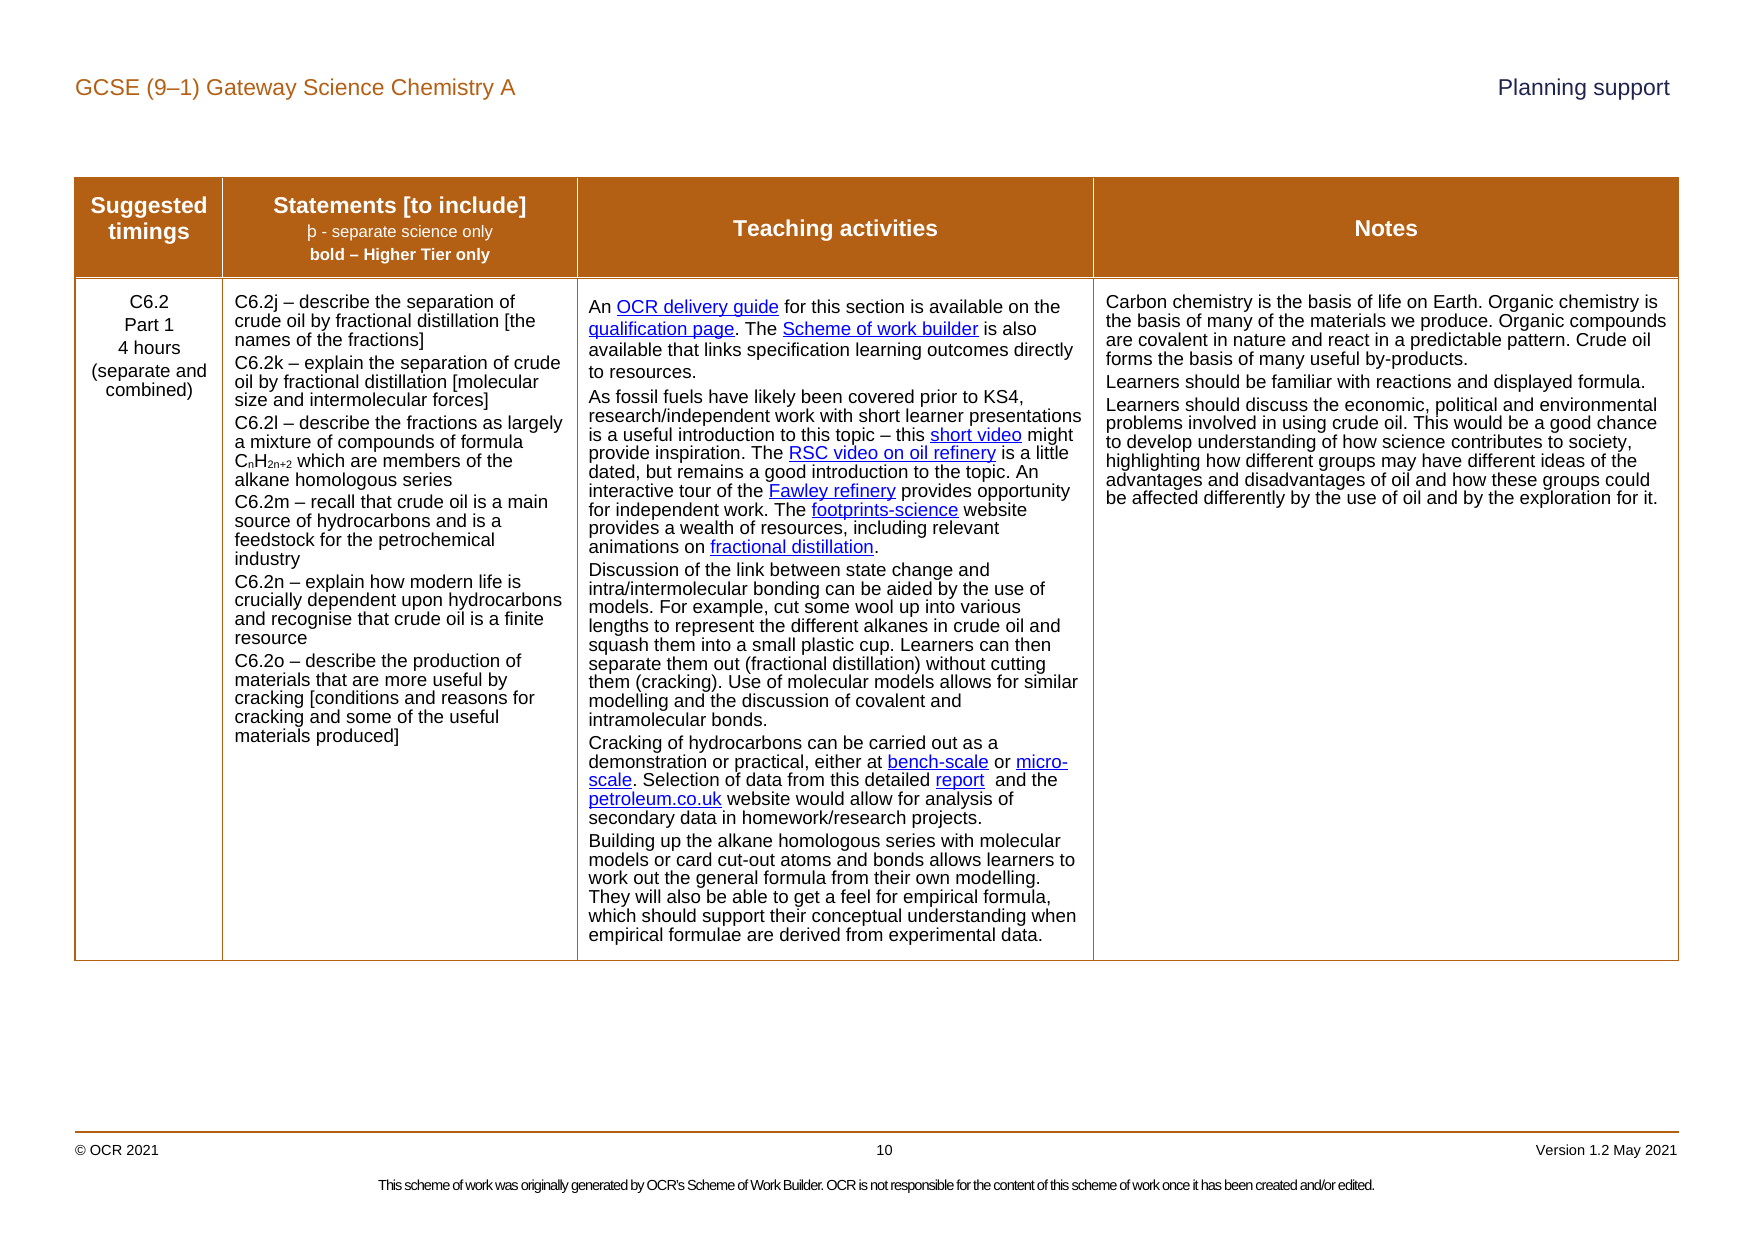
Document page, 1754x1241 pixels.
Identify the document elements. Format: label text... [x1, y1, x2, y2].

table_cell C6.2j – describe the separation of crude oil by fractional distillation [the names of the fractions] C6.2k – explain the separation of crude oil by fractional distillation [molecular size and intermolecular forces] C6.2l – describe the fractions as largely a mixture of compounds of formula CnH2n+2 which are members of the alkane homologous series C6.2m – recall that crude oil is a main source of hydrocarbons and is a feedstock for the petrochemical industry C6.2n – explain how modern life is crucially dependent upon hydrocarbons and recognise that crude oil is a finite resource C6.2o – describe the production of materials that are more useful by cracking [conditions and reasons for cracking and some of the useful materials produced] [223, 279, 577, 960]
table_cell An OCR delivery guide for this section is available on the qualification page. The Scheme of work builder is also available that links specification learning outcomes directly to resources. As fossil fuels have likely been covered prior to KS4, research/independent work with short learner presentations is a useful introduction to this topic – this short video might provide inspiration. The RSC video on oil refinery is a little dated, but remains a good introduction to the topic. An interactive tour of the Fawley refinery provides opportunity for independent work. The footprints-science website provides a wealth of resources, including relevant animations on fractional distillation. Discussion of the link between state change and intra/intermolecular bonding can be aided by the use of models. For example, cut some wool up into various lengths to represent the different alkanes in crude oil and squash them into a small plastic cup. Learners can then separate them out (fractional distillation) without cutting them (cracking). Use of molecular models allows for similar modelling and the discussion of covalent and intramolecular bonds. Cracking of hydrocarbons can be carried out as a demonstration or practical, either at bench-scale or micro-scale. Selection of data from this detailed report and the petroleum.co.uk website would allow for analysis of secondary data in homework/research projects. Building up the alkane homologous series with molecular models or card cut-out atoms and bonds allows learners to work out the general formula from their own modelling. They will also be able to get a feel for empirical formula, which should support their conceptual understanding when empirical formulae are derived from experimental data. [578, 279, 1093, 960]
table_cell Carbon chemistry is the basis of life on Earth. Organic chemistry is the basis of many of the materials we produce. Organic compounds are covalent in nature and react in a predictable pattern. Crude oil forms the basis of many useful by-products. Learners should be familiar with reactions and displayed formula. Learners should discuss the economic, political and environmental problems involved in using crude oil. This would be a good chance to develop understanding of how science contributes to society, highlighting how different groups may have different ideas of the advantages and disadvantages of oil and how these groups could be affected differently by the use of oil and by the exploration for it. [1094, 279, 1678, 960]
table_header Notes [1094, 178, 1678, 277]
table_header Teaching activities [578, 178, 1093, 277]
table_header Suggested timings [76, 178, 222, 277]
table_cell C6.2 Part 1 4 hours (separate and combined) [76, 279, 222, 960]
table_header Statements [to include] þ - separate science only bold – Higher Tier only [223, 178, 577, 277]
